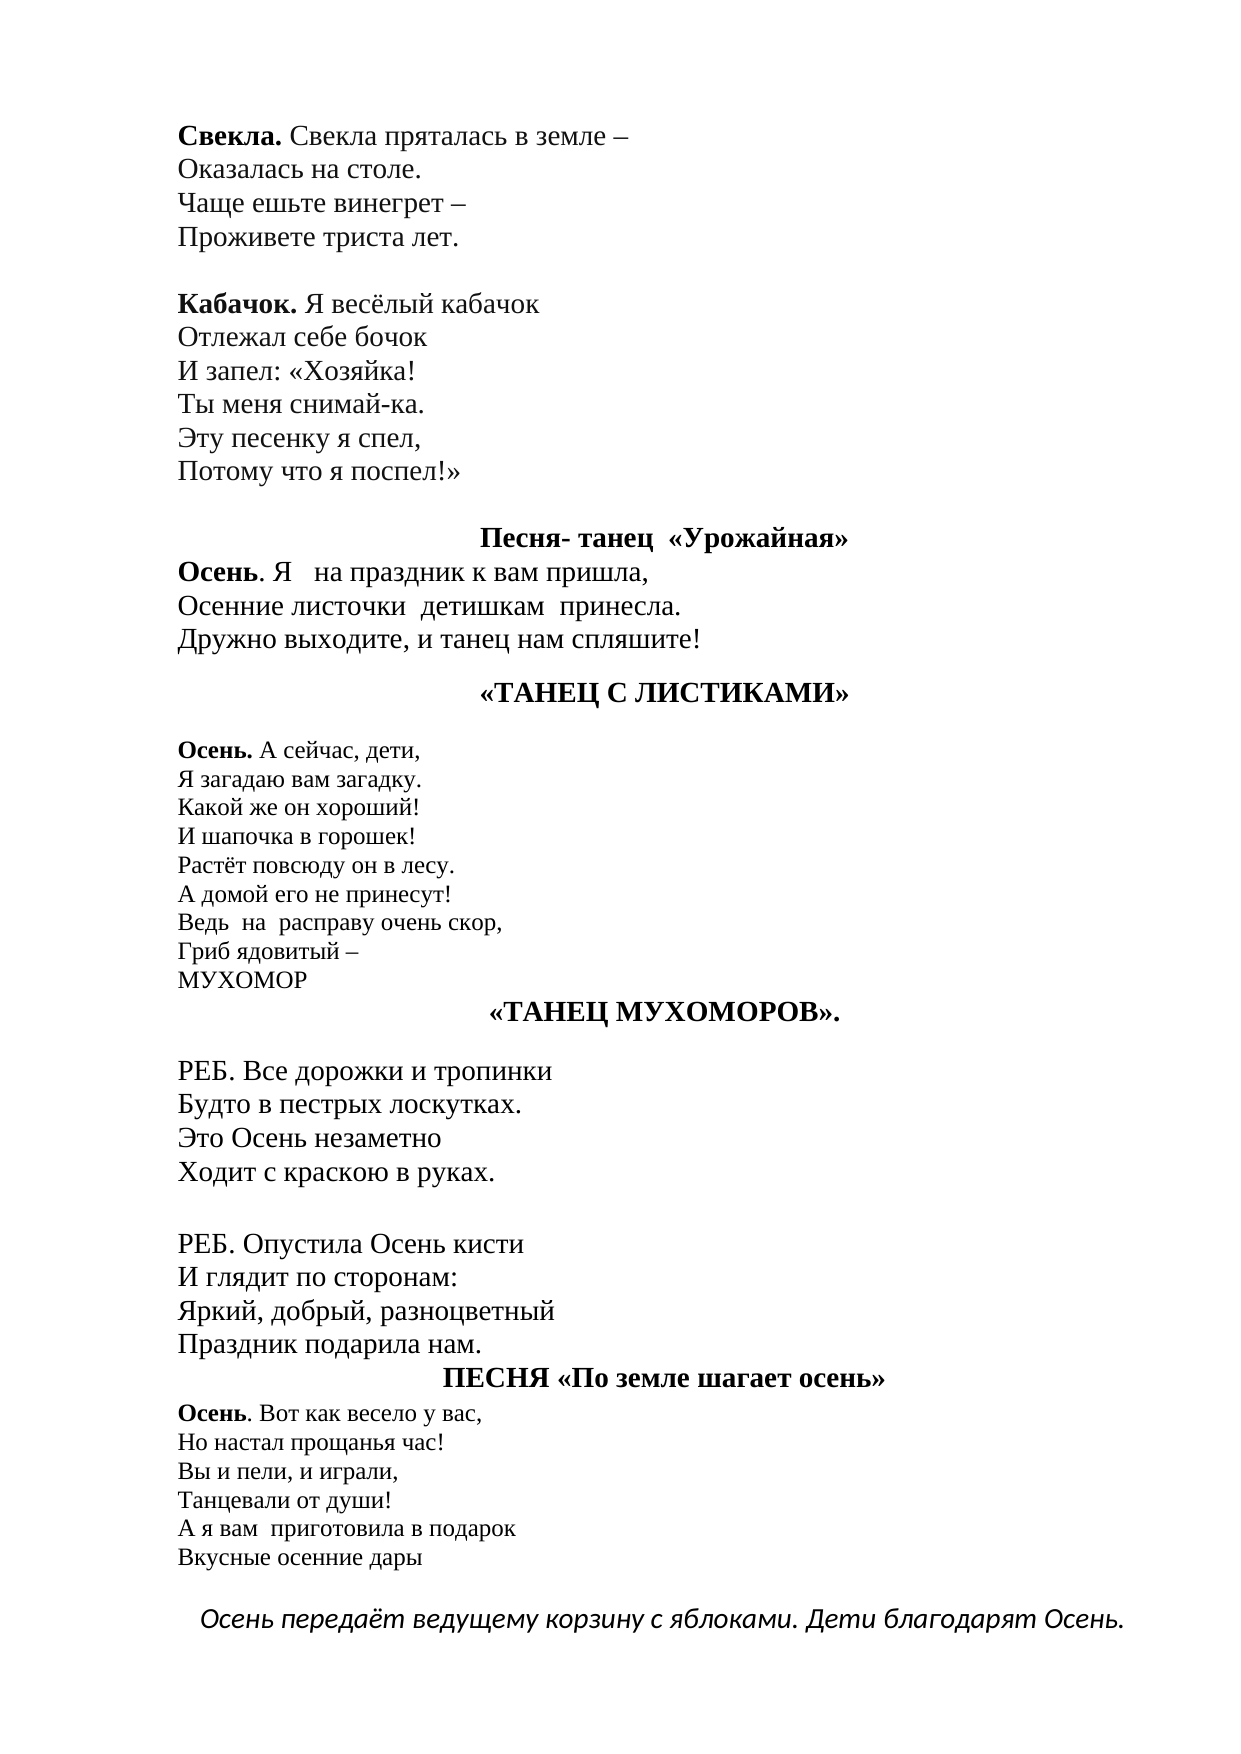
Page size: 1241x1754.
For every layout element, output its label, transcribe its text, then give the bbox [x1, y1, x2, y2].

text И глядит по сторонам: [177, 1259, 1152, 1293]
text Эту песенку я спел, [177, 420, 1152, 453]
text «ТАНЕЦ С ЛИСТИКАМИ» [177, 676, 1152, 709]
text Я загадаю вам загадку. [177, 764, 1152, 792]
text И запел: «Хозяйка! [177, 353, 1152, 386]
text Вкусные осенние дары [177, 1542, 1152, 1571]
text Осень. Вот как весело у вас, [177, 1398, 1152, 1427]
text Ходит с краскою в руках. [177, 1154, 1152, 1187]
text Чаще ешьте винегрет – [177, 185, 1152, 219]
text Песня- танец «Урожайная» [177, 521, 1152, 554]
text МУХОМОР [177, 965, 1152, 994]
text РЕБ. Опустила Осень кисти [177, 1226, 1152, 1259]
text Оказалась на столе. [177, 152, 1152, 185]
text Но настал прощанья час! [177, 1427, 1152, 1456]
text Какой же он хороший! И шапочка в горошек! Растёт повсюду он в лесу. А домой его не принесут! Ведь на расправу очень скор, Гриб ядовитый – [177, 792, 1152, 965]
text Осень. Я на праздник к вам пришла, Осенние листочки детишкам принесла. Дружно выходите, и танец нам спляшите! [177, 554, 1152, 655]
text Кабачок. Я весёлый кабачок [177, 286, 1152, 319]
text Танцевали от души! [177, 1485, 1152, 1513]
text Потому что я поспел!» [177, 453, 1152, 487]
text «ТАНЕЦ МУХОМОРОВ». [177, 994, 1152, 1027]
text Яркий, добрый, разноцветный [177, 1293, 1152, 1326]
text Отлежал себе бочок [177, 319, 1152, 353]
text РЕБ. Все дорожки и тропинки [177, 1053, 1152, 1087]
text Это Осень незаметно [177, 1120, 1152, 1154]
text Свекла. Свекла пряталась в земле – [177, 118, 1152, 152]
text Ты меня снимай-ка. [177, 386, 1152, 420]
text Осень передаёт ведущему корзину с яблоками. Дети благодарят Осень. [177, 1600, 1152, 1635]
text Будто в пестрых лоскутках. [177, 1087, 1152, 1120]
text Праздник подарила нам. [177, 1326, 1152, 1360]
text ПЕСНЯ «По земле шагает осень» [177, 1360, 1152, 1393]
text Проживете триста лет. [177, 219, 1152, 252]
text А я вам приготовила в подарок [177, 1513, 1152, 1542]
text Осень. А сейчас, дети, [177, 735, 1152, 764]
text Вы и пели, и играли, [177, 1456, 1152, 1485]
